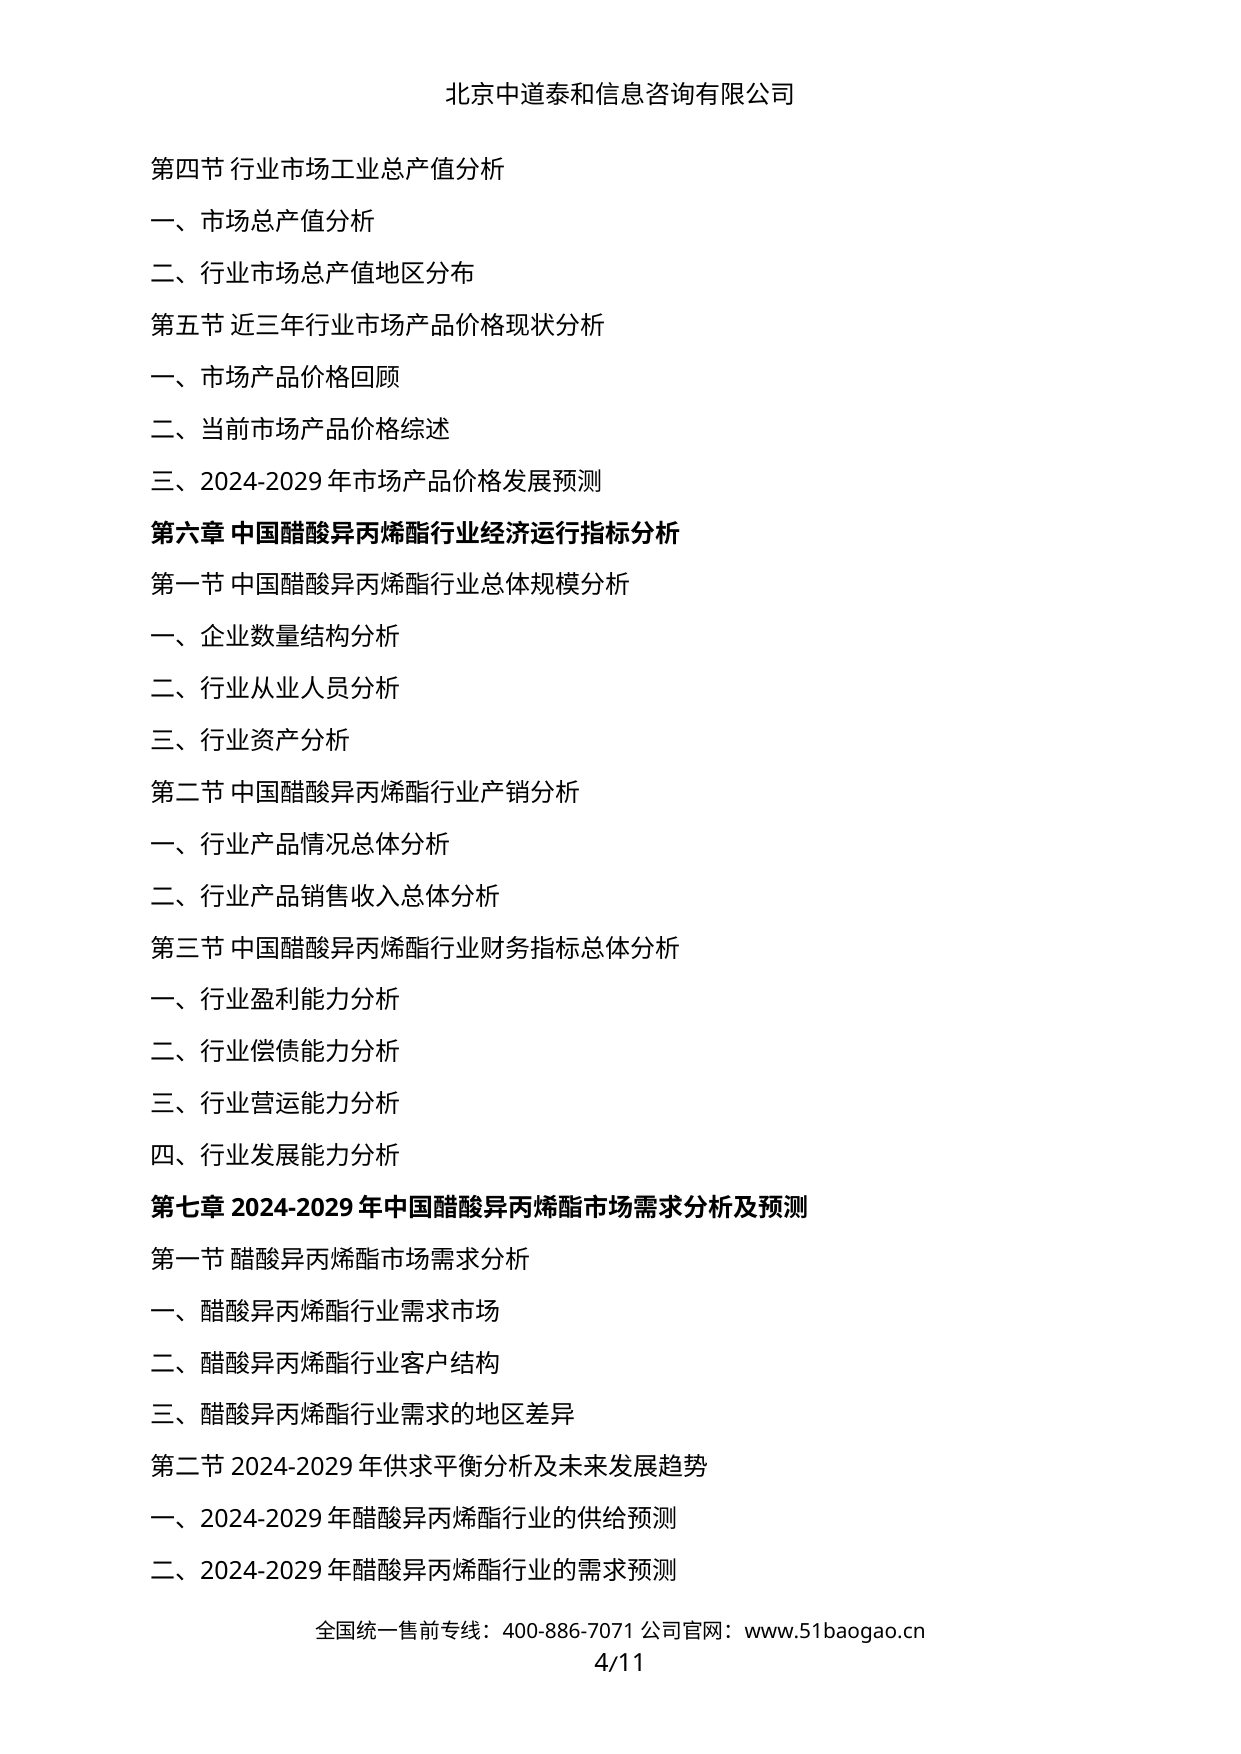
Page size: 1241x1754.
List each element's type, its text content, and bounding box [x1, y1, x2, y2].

text 二、行业偿债能力分析 [150, 1032, 1090, 1068]
text 二、醋酸异丙烯酯行业客户结构 [150, 1343, 1090, 1379]
text 四、行业发展能力分析 [150, 1136, 1090, 1172]
text 第二节 中国醋酸异丙烯酯行业产销分析 [150, 772, 1090, 809]
text 一、市场总产值分析 [150, 202, 1090, 238]
text 第四节 行业市场工业总产值分析 [150, 150, 1090, 186]
text 二、行业市场总产值地区分布 [150, 254, 1090, 290]
text 二、行业产品销售收入总体分析 [150, 876, 1090, 912]
text 第一节 中国醋酸异丙烯酯行业总体规模分析 [150, 565, 1090, 601]
text 三、2024-2029年市场产品价格发展预测 [150, 461, 1090, 497]
text 二、2024-2029年醋酸异丙烯酯行业的需求预测 [150, 1551, 1090, 1587]
text 一、市场产品价格回顾 [150, 357, 1090, 394]
text 三、行业资产分析 [150, 721, 1090, 757]
text 一、醋酸异丙烯酯行业需求市场 [150, 1291, 1090, 1327]
text 一、行业产品情况总体分析 [150, 824, 1090, 861]
text 第七章 2024-2029年中国醋酸异丙烯酯市场需求分析及预测 [150, 1187, 1090, 1224]
text 第二节 2024-2029年供求平衡分析及未来发展趋势 [150, 1447, 1090, 1483]
text 一、企业数量结构分析 [150, 617, 1090, 653]
text 第三节 中国醋酸异丙烯酯行业财务指标总体分析 [150, 928, 1090, 964]
text 一、2024-2029年醋酸异丙烯酯行业的供给预测 [150, 1499, 1090, 1535]
text 一、行业盈利能力分析 [150, 980, 1090, 1016]
text 第六章 中国醋酸异丙烯酯行业经济运行指标分析 [150, 513, 1090, 549]
text 二、当前市场产品价格综述 [150, 409, 1090, 446]
text 三、醋酸异丙烯酯行业需求的地区差异 [150, 1395, 1090, 1431]
text 三、行业营运能力分析 [150, 1084, 1090, 1120]
text 第一节 醋酸异丙烯酯市场需求分析 [150, 1239, 1090, 1276]
text 第五节 近三年行业市场产品价格现状分析 [150, 306, 1090, 342]
text 二、行业从业人员分析 [150, 669, 1090, 705]
